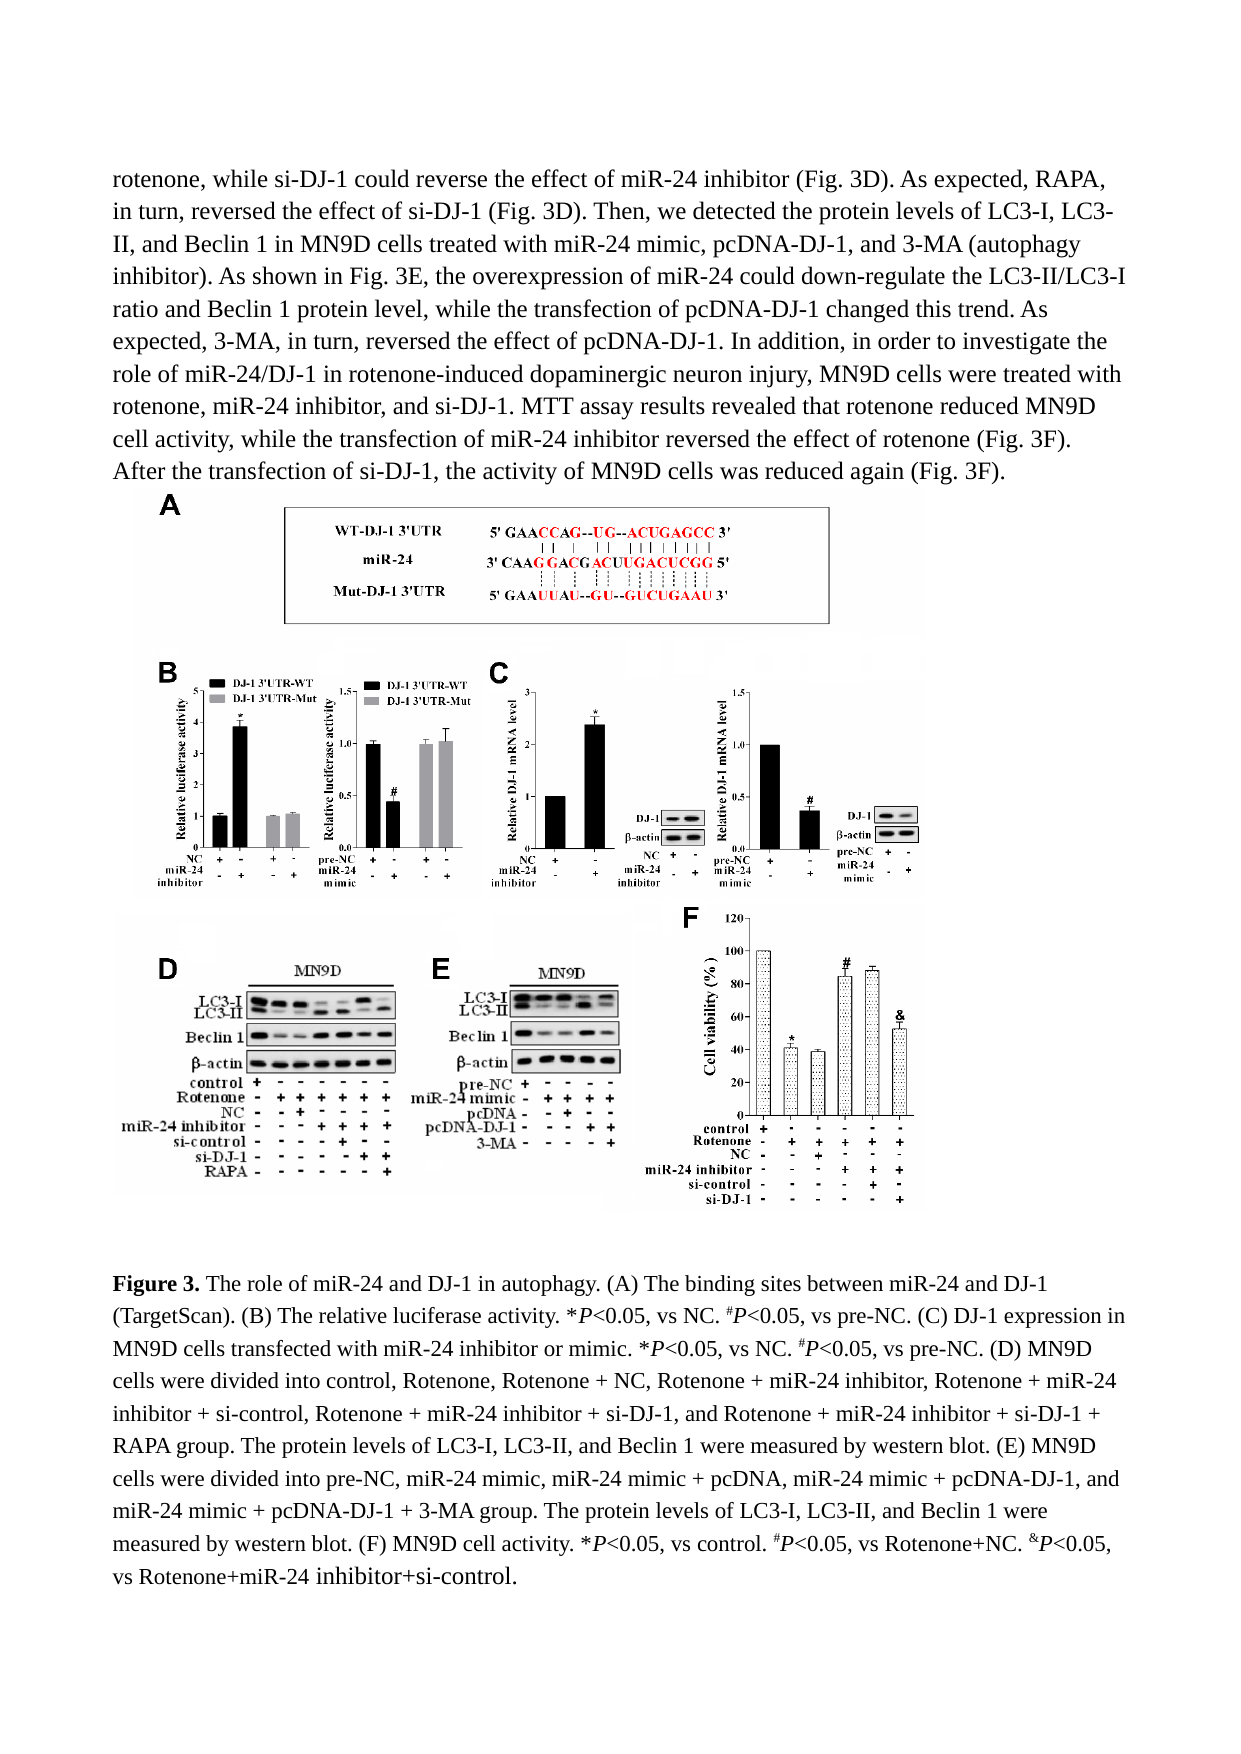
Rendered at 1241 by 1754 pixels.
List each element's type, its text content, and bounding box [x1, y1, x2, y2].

text Figure 3. The role of miR-24 and DJ-1 in autophagy. (A) The binding sites between miR-24 and DJ-1 (TargetScan). (B) The relative luciferase activity. *P<0.05, vs NC. #P<0.05, vs pre-NC. (C) DJ-1 expression in MN9D cells transfected with miR-24 inhibitor or mimic. *P<0.05, vs NC. #P<0.05, vs pre-NC. (D) MN9D cells were divided into control, Rotenone, Rotenone + NC, Rotenone + miR-24 inhibitor, Rotenone + miR-24 inhibitor + si-control, Rotenone + miR-24 inhibitor + si-DJ-1, and Rotenone + miR-24 inhibitor + si-DJ-1 + RAPA group. The protein levels of LC3-I, LC3-II, and Beclin 1 were measured by western blot. (E) MN9D cells were divided into pre-NC, miR-24 mimic, miR-24 mimic + pcDNA, miR-24 mimic + pcDNA-DJ-1, and miR-24 mimic + pcDNA-DJ-1 + 3-MA group. The protein levels of LC3-I, LC3-II, and Beclin 1 were measured by western blot. (F) MN9D cell activity. *P<0.05, vs control. #P<0.05, vs Rotenone+NC. &P<0.05, vs Rotenone+miR-24 inhibitor+si-control. [112, 1267, 1128, 1592]
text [112, 162, 1128, 487]
picture [112, 487, 926, 1213]
